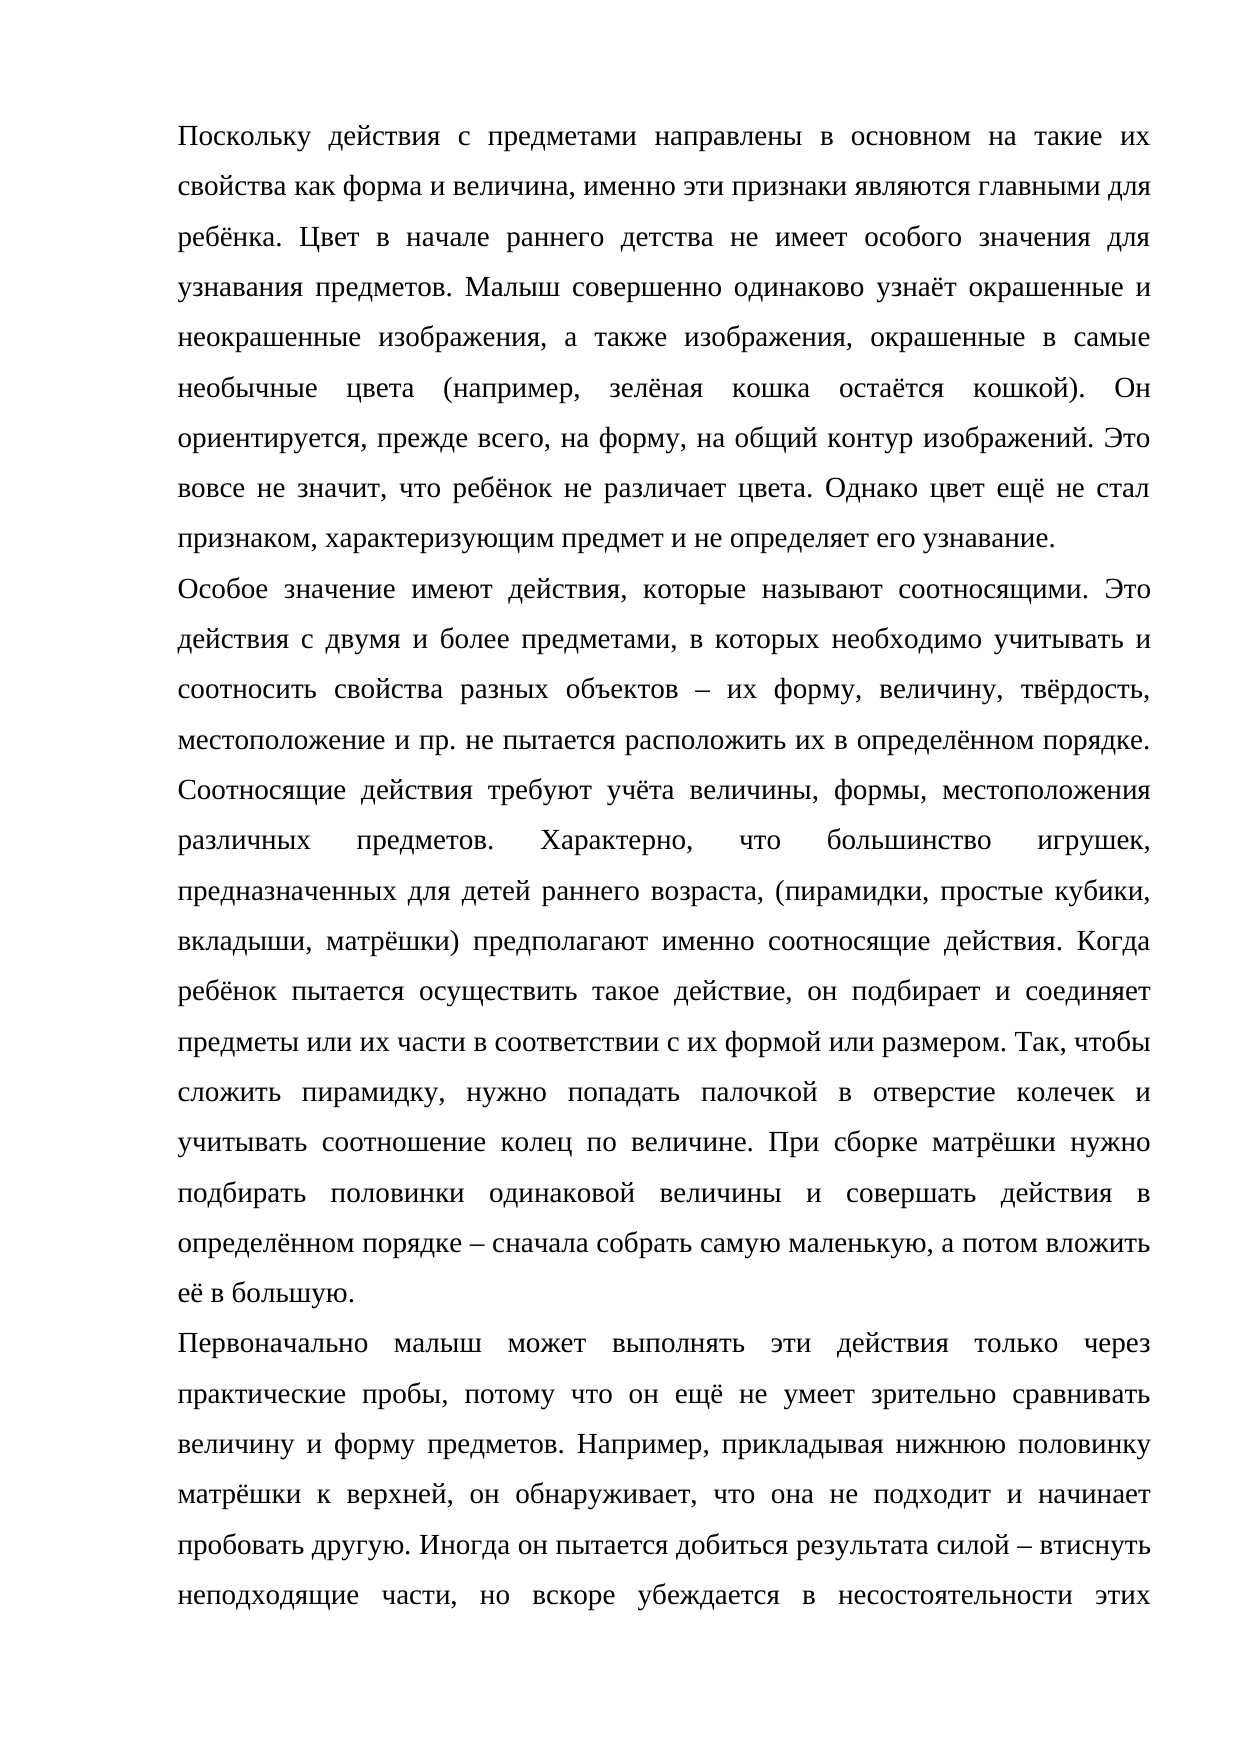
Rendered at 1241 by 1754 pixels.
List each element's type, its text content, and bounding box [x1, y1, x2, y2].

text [177, 1326, 1152, 1611]
text Особое значение имеют действия, которые называют соотносящими. Это действия с двумя и более предметами, в которых необходимо учитывать и соотносить свойства разных объектов – их форму, величину, твёрдость, местоположение и пр. не пытается расположить их в определённом порядке. Соотносящие действия требуют учёта величины, формы, местоположения различных предметов. Характерно, что большинство игрушек, предназначенных для детей раннего возраста, (пирамидки, простые кубики, вкладыши, матрёшки) предполагают именно соотносящие действия. Когда ребёнок пытается осуществить такое действие, он подбирает и соединяет предметы или их части в соответствии с их формой или размером. Так, чтобы сложить пирамидку, нужно попадать палочкой в отверстие колечек и учитывать соотношение колец по величине. При сборке матрёшки нужно подбирать половинки одинаковой величины и совершать действия в определённом порядке – сначала собрать самую маленькую, а потом вложить её в большую. [177, 571, 1152, 1309]
text Поскольку действия с предметами направлены в основном на такие их свойства как форма и величина, именно эти признаки являются главными для ребёнка. Цвет в начале раннего детства не имеет особого значения для узнавания предметов. Малыш совершенно одинаково узнаёт окрашенные и неокрашенные изображения, а также изображения, окрашенные в самые необычные цвета (например, зелёная кошка остаётся кошкой). Он ориентируется, прежде всего, на форму, на общий контур изображений. Это вовсе не значит, что ребёнок не различает цвета. Однако цвет ещё не стал признаком, характеризующим предмет и не определяет его узнавание. [177, 118, 1152, 554]
